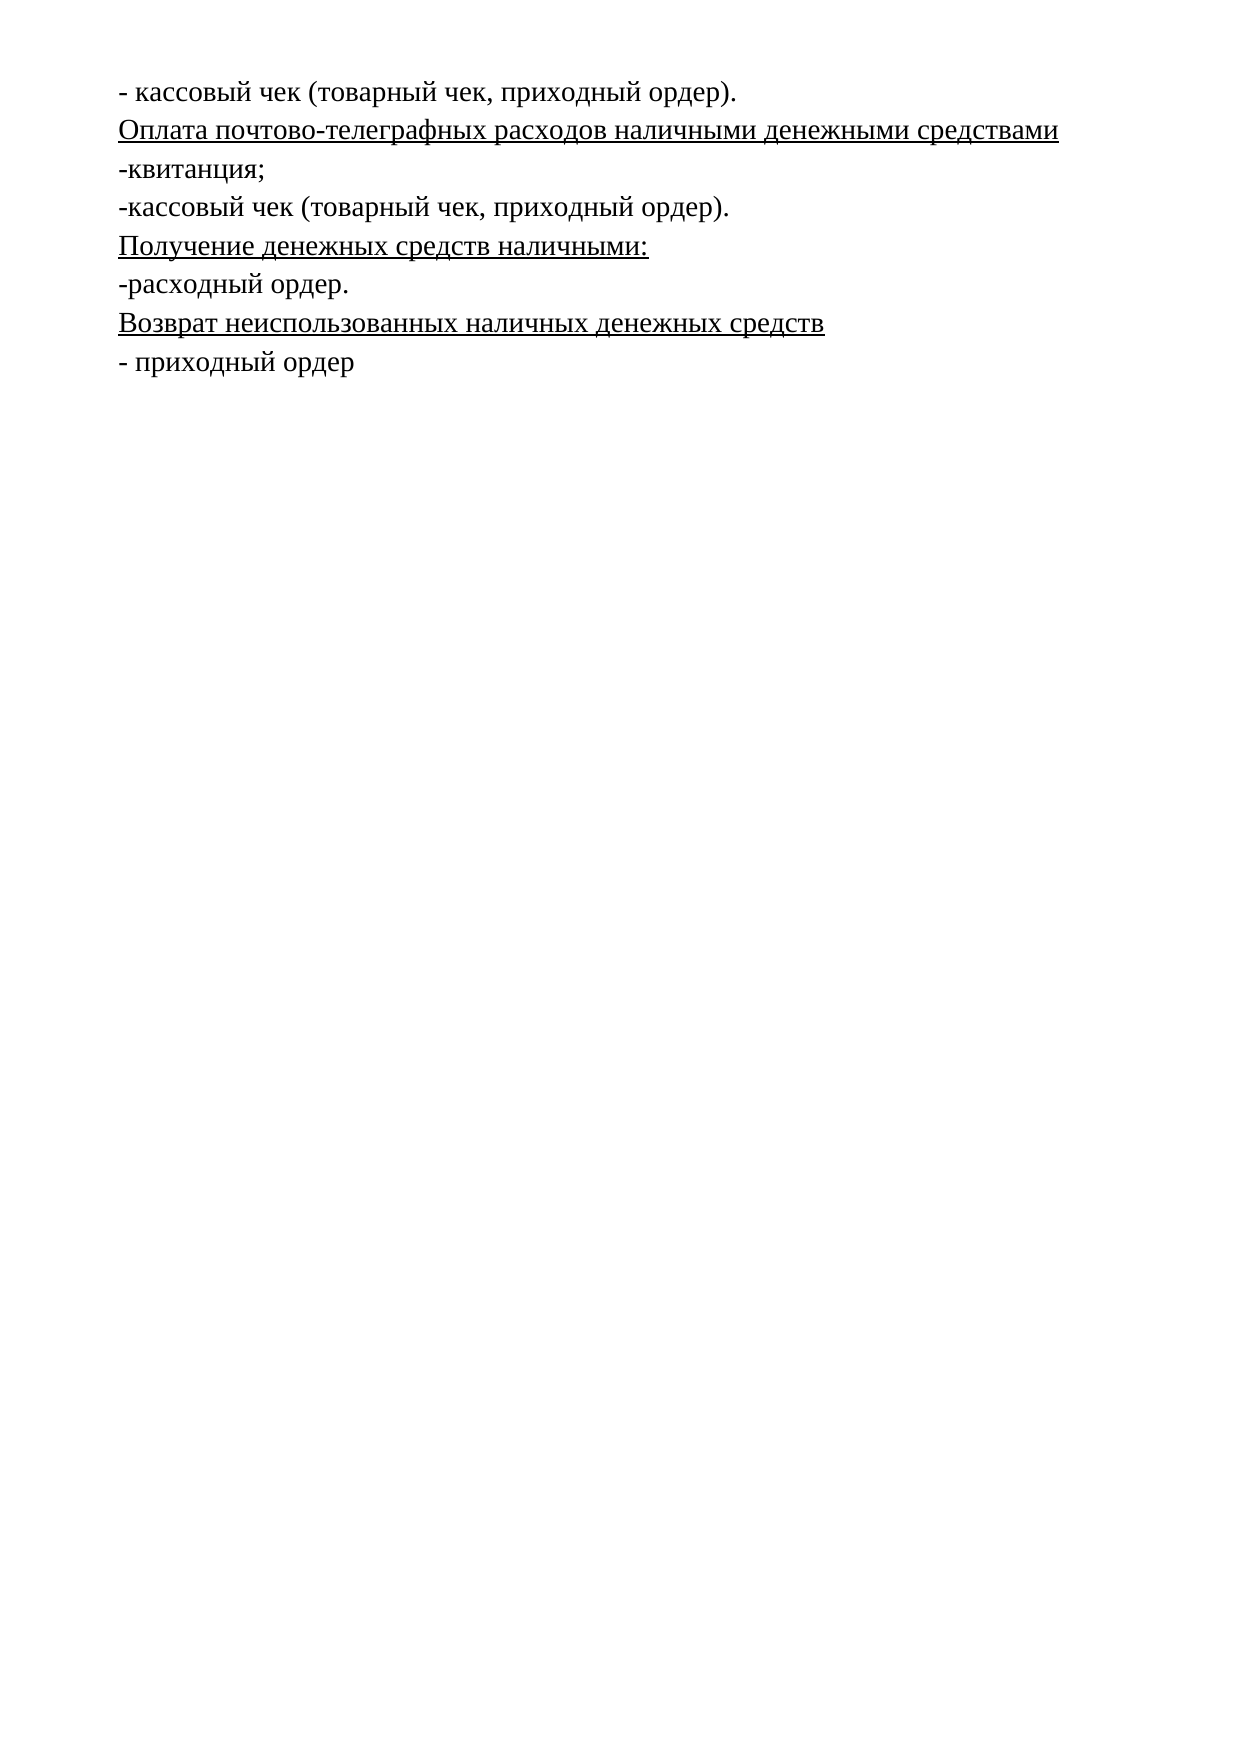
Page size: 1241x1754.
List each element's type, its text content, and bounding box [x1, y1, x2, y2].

text -кассовый чек (товарный чек, приходный ордер). [118, 189, 1181, 223]
text -расходный ордер. [118, 267, 1181, 300]
text - приходный ордер [118, 344, 1181, 377]
text - кассовый чек (товарный чек, приходный ордер). [118, 74, 1181, 107]
text Получение денежных средств наличными: [118, 228, 1181, 262]
text Оплата почтово-телеграфных расходов наличными денежными средствами [118, 112, 1181, 146]
text -квитанция; [118, 151, 1181, 184]
text Возврат неиспользованных наличных денежных средств [118, 305, 1181, 339]
